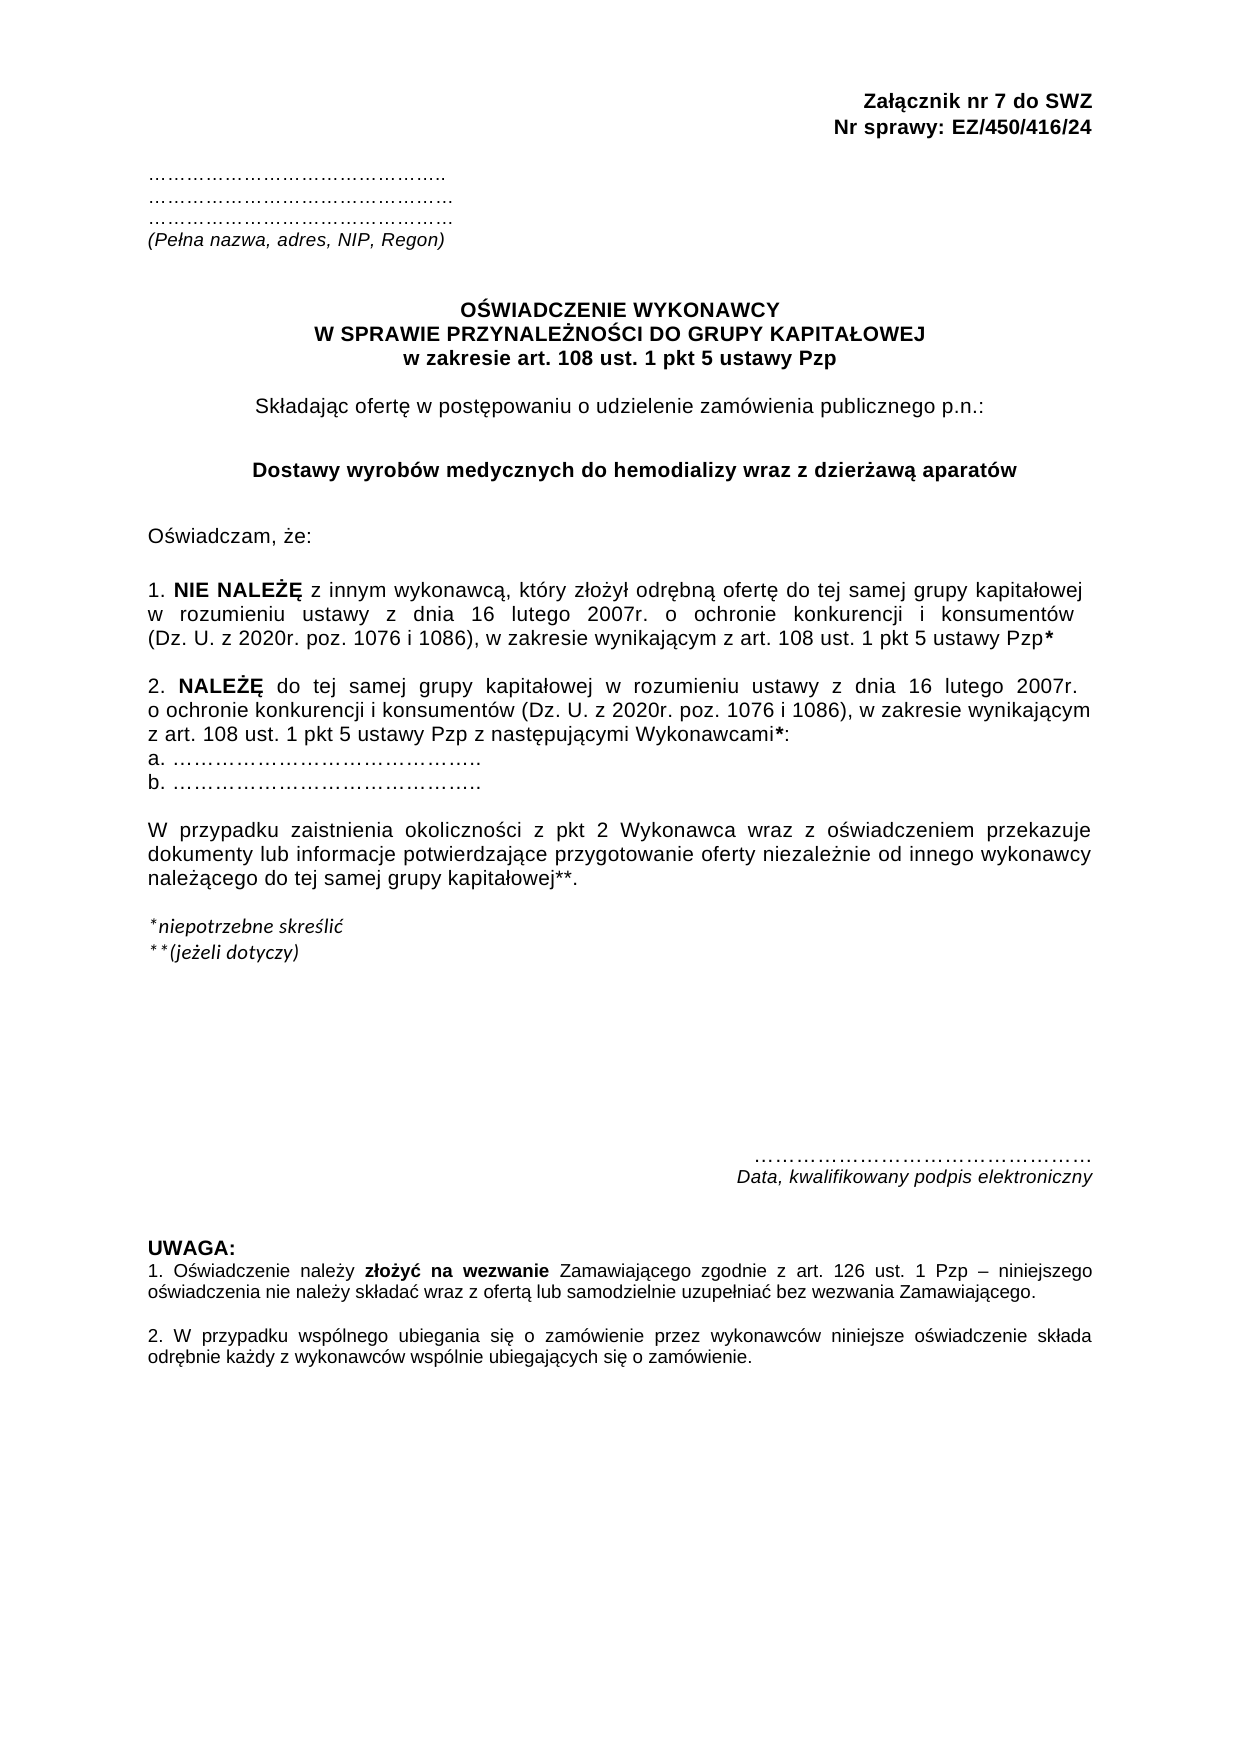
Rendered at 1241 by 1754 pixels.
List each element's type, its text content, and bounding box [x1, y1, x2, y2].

text ……………………………………….. [148, 163, 1093, 184]
text 1. NIE NALEŻĘ z innym wykonawcą, który złożył odrębną ofertę do tej samej grupy kapitałowej w rozumieniu ustawy z dnia 16 lutego 2007r. o ochronie konkurencji i konsumentów (Dz. U. z 2020r. poz. 1076 i 1086), w zakresie wynikającym z art. 108 ust. 1 pkt 5 ustawy Pzp* [148, 578, 1093, 650]
text W SPRAWIE PRZYNALEŻNOŚCI DO GRUPY KAPITAŁOWEJ [148, 322, 1093, 346]
text b. …………………………………….. [148, 770, 1093, 794]
text Załącznik nr 7 do SWZ [561, 89, 1093, 113]
text Nr sprawy: EZ/450/416/24 [561, 114, 1093, 138]
text 1. Oświadczenie należy złożyć na wezwanie Zamawiającego zgodnie z art. 126 ust. 1 Pzp – niniejszego oświadczenia nie należy składać wraz z ofertą lub samodzielnie uzupełniać bez wezwania Zamawiającego. [148, 1260, 1093, 1303]
text OŚWIADCZENIE WYKONAWCY [148, 298, 1093, 322]
text ………………………………………… [148, 185, 472, 207]
text 2. NALEŻĘ do tej samej grupy kapitałowej w rozumieniu ustawy z dnia 16 lutego 2007r. o ochronie konkurencji i konsumentów (Dz. U. z 2020r. poz. 1076 i 1086), w zakresie wynikającym z art. 108 ust. 1 pkt 5 ustawy Pzp z następującymi Wykonawcami*: [148, 674, 1093, 746]
text Składając ofertę w postępowaniu o udzielenie zamówienia publicznego p.n.: [148, 394, 1093, 418]
text ………………………………………… [148, 207, 472, 228]
text Oświadczam, że: [148, 520, 1093, 549]
text UWAGA: [148, 1236, 1093, 1260]
text (Pełna nazwa, adres, NIP, Regon) [148, 228, 502, 250]
text *niepotrzebne skreślić [148, 914, 1093, 939]
text 2. W przypadku wspólnego ubiegania się o zamówienie przez wykonawców niniejsze oświadczenie składa odrębnie każdy z wykonawców wspólnie ubiegających się o zamówienie. [148, 1324, 1093, 1368]
text ………………………………………… [148, 1142, 1093, 1166]
text W przypadku zaistnienia okoliczności z pkt 2 Wykonawca wraz z oświadczeniem przekazuje dokumenty lub informacje potwierdzające przygotowanie oferty niezależnie od innego wykonawcy należącego do tej samej grupy kapitałowej**. [148, 818, 1093, 890]
text Dostawy wyrobów medycznych do hemodializy wraz z dzierżawą aparatów [177, 454, 1093, 483]
text **(jeżeli dotyczy) [148, 939, 1093, 964]
text w zakresie art. 108 ust. 1 pkt 5 ustawy Pzp [148, 346, 1093, 370]
text Data, kwalifikowany podpis elektroniczny [148, 1166, 1093, 1188]
text a. …………………………………….. [148, 746, 1093, 770]
